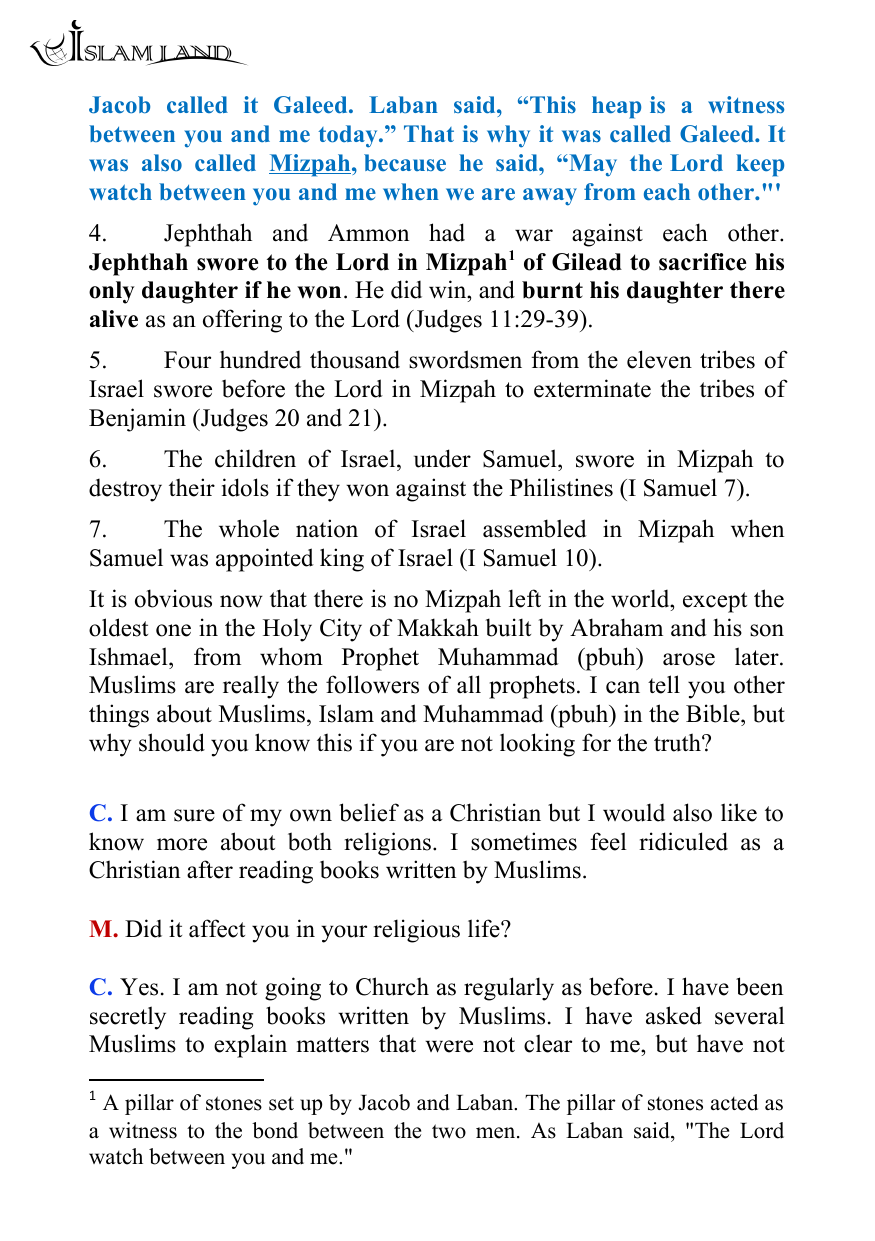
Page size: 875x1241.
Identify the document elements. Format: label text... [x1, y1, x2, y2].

text 4. Jephthah and Ammon had a war against each other. Jephthah swore to the Lord in Mizpah of Gilead to sacrifice his only daughter if he won. He did win, and burnt his daughter there alive as an offering to the Lord (Judges 11:29-39). [89, 218, 785, 333]
text 7. The whole nation of Israel assembled in Mizpah when Samuel was appointed king of Israel (I Samuel 10). [89, 514, 785, 572]
text It is obvious now that there is no Mizpah left in the world, except the oldest one in the Holy City of Makkah built by Abraham and his son Ishmael, from whom Prophet Muhammad (pbuh) arose later. Muslims are really the followers of all prophets. I can tell you other things about Muslims, Islam and Muhammad (pbuh) in the Bible, but why should you know this if you are not looking for the truth? [89, 584, 785, 757]
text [89, 90, 785, 205]
text M. Did it affect you in your religious life? [89, 914, 785, 943]
picture [29, 20, 249, 66]
text 6. The children of Israel, under Samuel, swore in Mizpah to destroy their idols if they won against the Philistines (I Samuel 7). [89, 444, 785, 502]
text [89, 972, 785, 1058]
text 5. Four hundred thousand swordsmen from the eleven tribes of Israel swore before the Lord in Mizpah to exterminate the tribes of Benjamin (Judges 20 and 21). [89, 345, 785, 432]
text C. I am sure of my own belief as a Christian but I would also like to know more about both religions. I sometimes feel ridiculed as a Christian after reading books written by Muslims. [89, 798, 785, 884]
